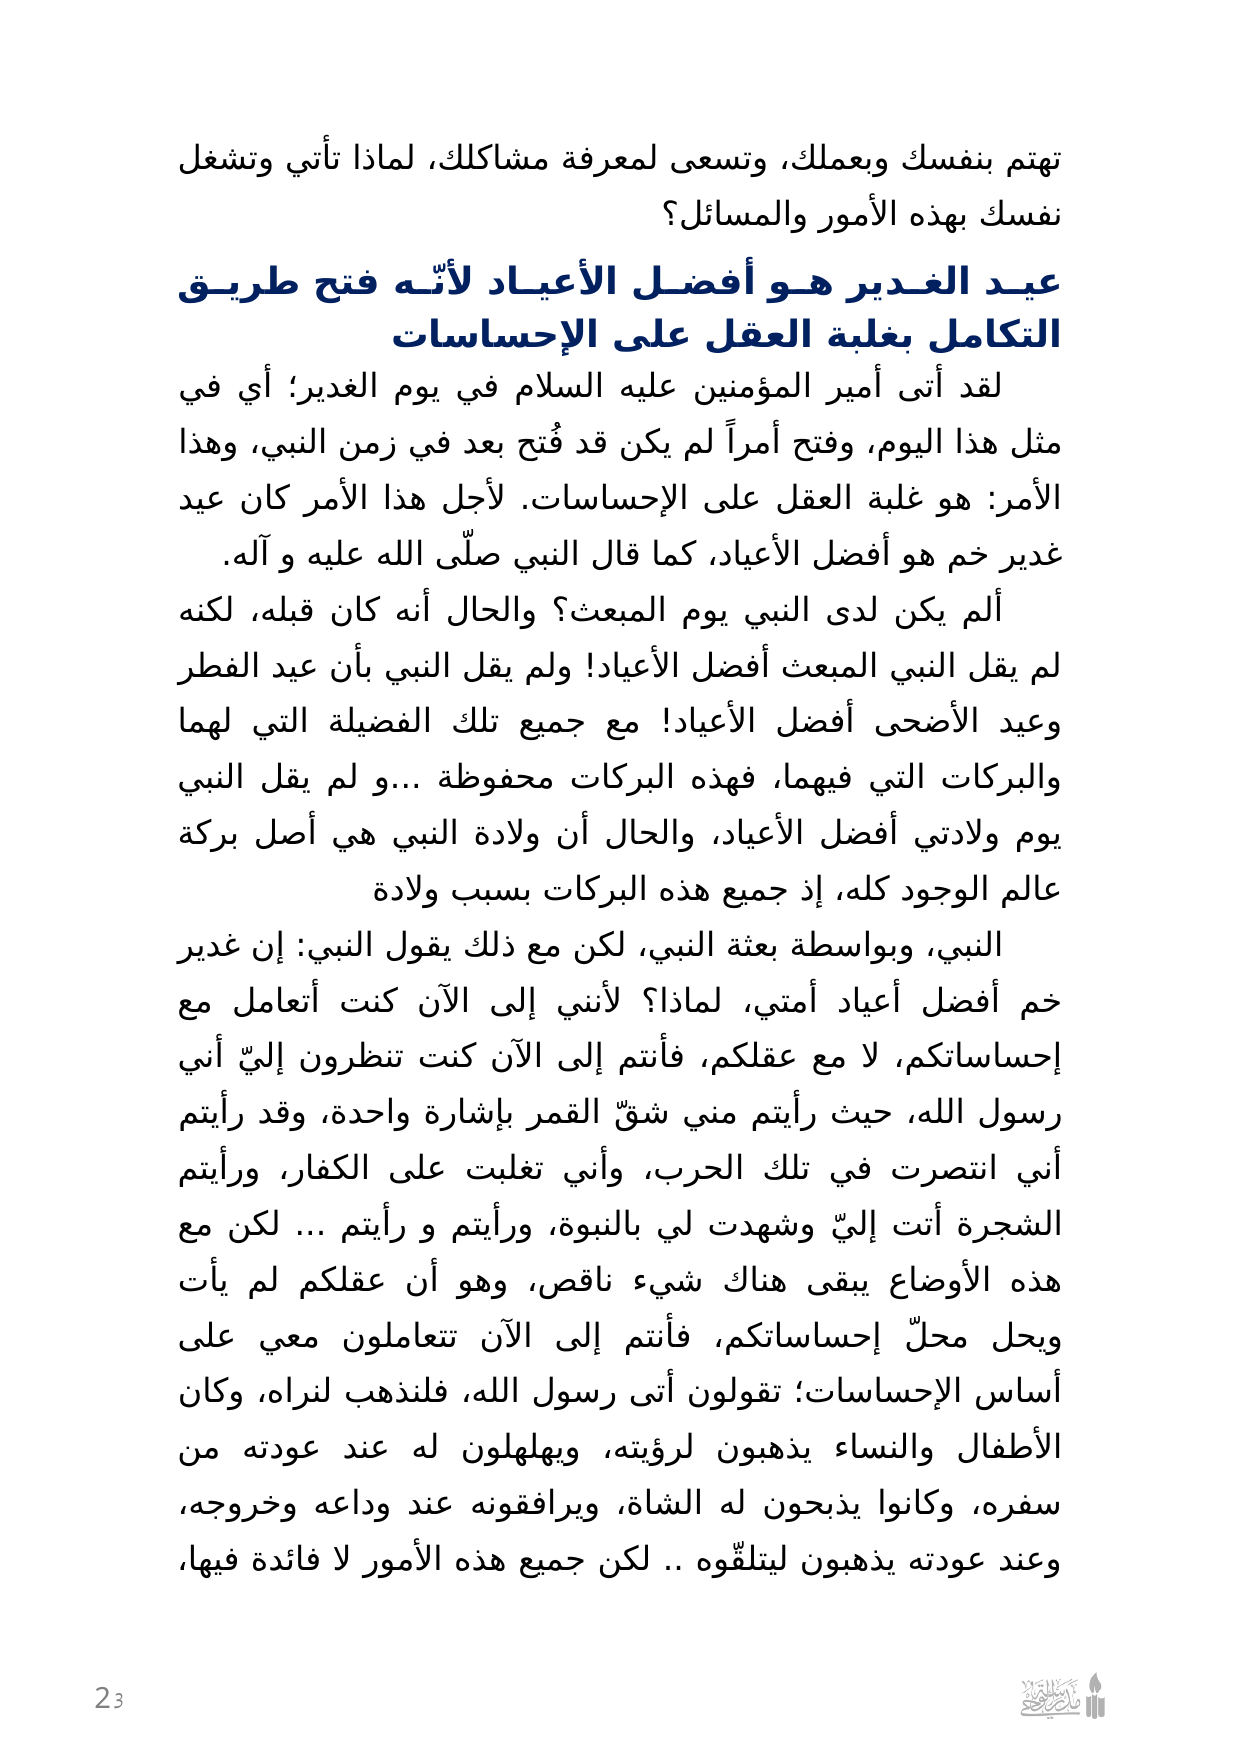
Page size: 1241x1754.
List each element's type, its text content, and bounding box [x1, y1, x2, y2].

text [177, 923, 1063, 1593]
title عيد الغدير هو أفضل الأعياد لأنّه فتح طريق التكامل بغلبة العقل على الإحساسات [177, 260, 1063, 356]
text ألم يكن لدى النبي يوم المبعث؟ والحال أنه كان قبله، لكنه لم يقل النبي المبعث أفضل الأعياد! ولم يقل النبي بأن عيد الفطر وعيد الأضحى أفضل الأعياد! مع جميع تلك الفضيلة التي لهما والبركات التي فيهما، فهذه البركات محفوظة ...و لم يقل النبي يوم ولادتي أفضل الأعياد، والحال أن ولادة النبي هي أصل بركة عالم الوجود كله، إذ جميع هذه البركات بسبب ولادة [177, 588, 1063, 923]
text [177, 136, 1063, 247]
picture [1020, 1672, 1105, 1719]
text لقد أتى أمير المؤمنين عليه السلام في يوم الغدير؛ أي في مثل هذا اليوم، وفتح أمراً لم يكن قد فُتح بعد في زمن النبي، وهذا الأمر: هو غلبة العقل على الإحساسات. لأجل هذا الأمر كان عيد غدير خم هو أفضل الأعياد، كما قال النبي صلّى الله عليه و آله. [177, 364, 1063, 588]
